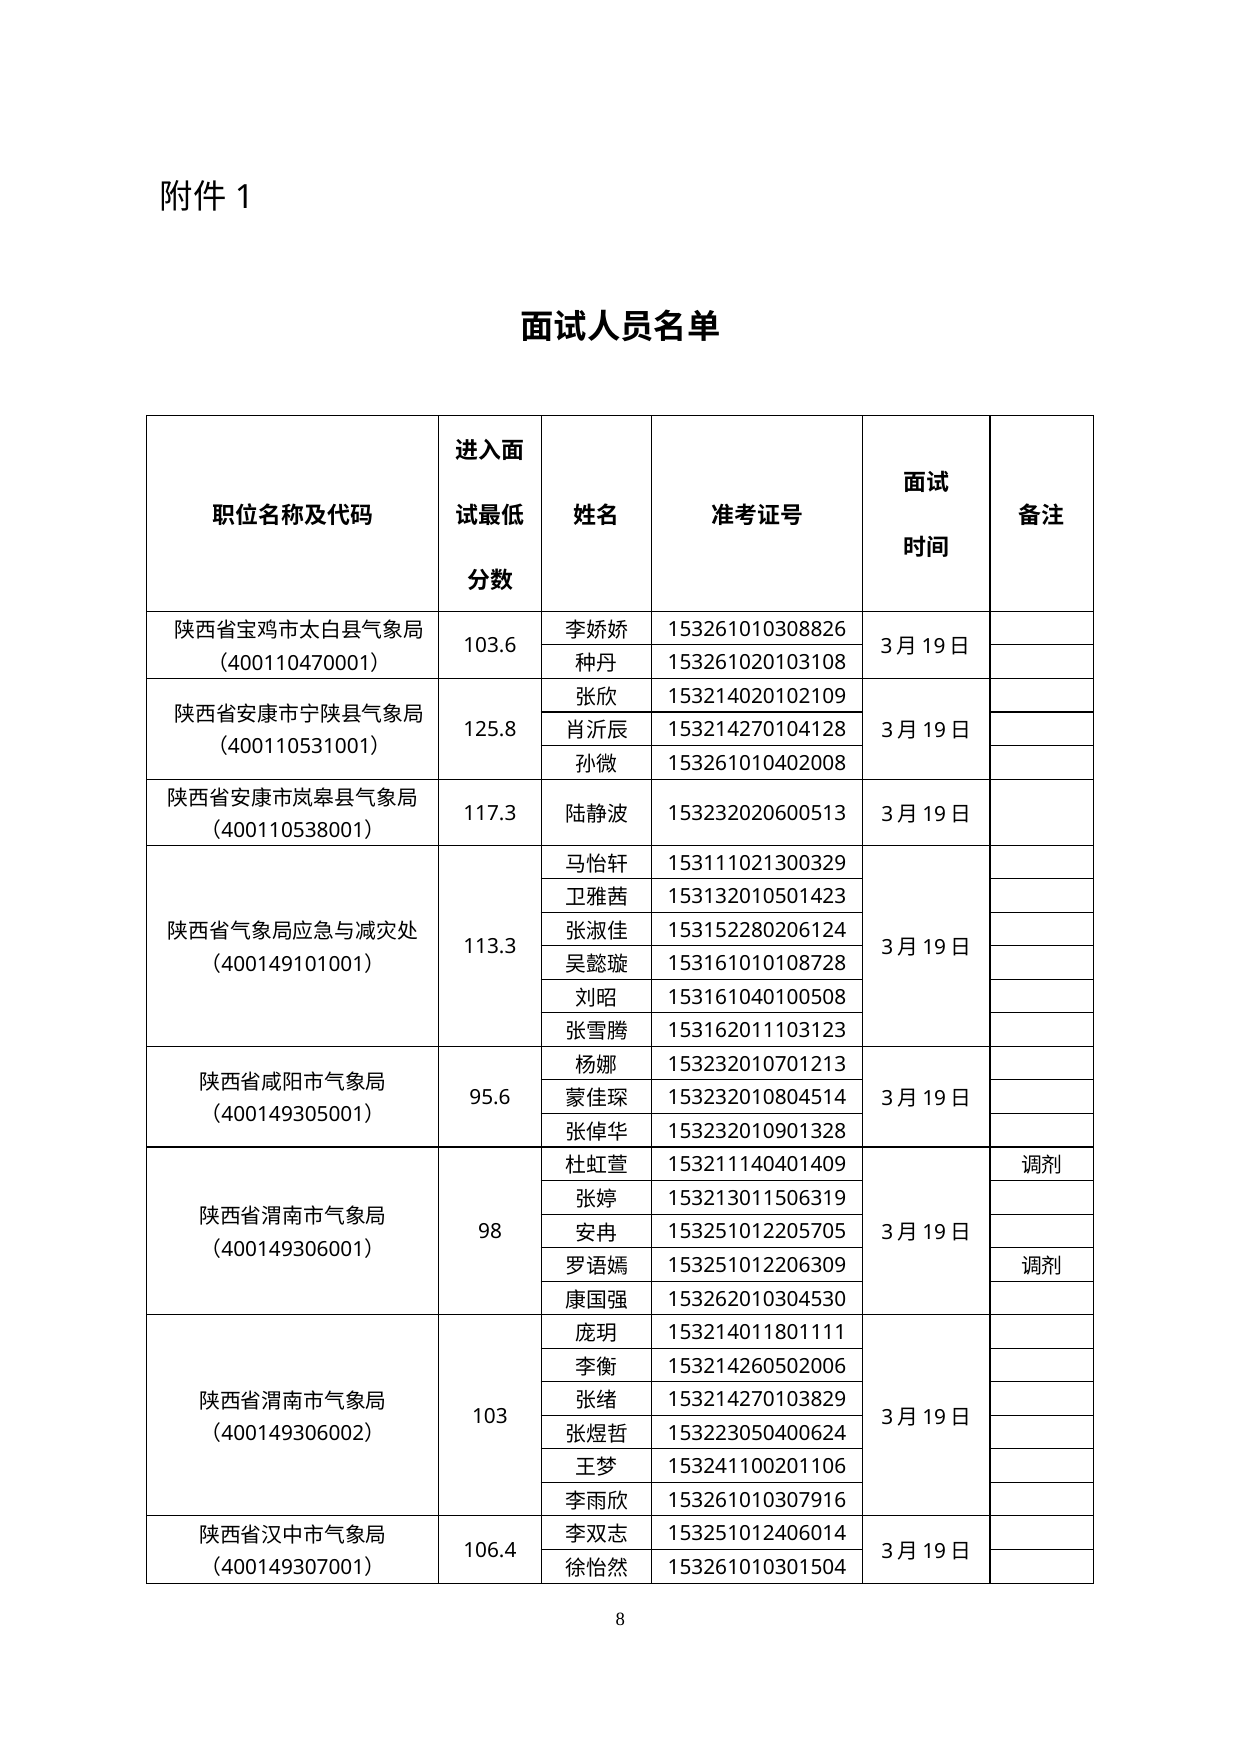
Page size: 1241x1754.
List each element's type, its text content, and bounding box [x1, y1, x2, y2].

table_cell [991, 1114, 1093, 1146]
table_cell 陕西省安康市岚皋县气象局 （400110538001） [147, 780, 438, 844]
table_cell [991, 1349, 1093, 1381]
table_cell 蒙佳琛 [542, 1080, 651, 1113]
table_cell [991, 1282, 1093, 1314]
table_cell 153251012205705 [652, 1215, 862, 1247]
table_cell [991, 1013, 1093, 1046]
table_cell 张雪腾 [542, 1013, 651, 1046]
table_cell 113.3 [439, 846, 541, 1046]
table_cell 153214260502006 [652, 1349, 862, 1381]
table_cell 153261010307916 [652, 1483, 862, 1515]
table_cell [991, 1483, 1093, 1515]
table_cell 肖沂辰 [542, 713, 651, 745]
table_cell 153261020103108 [652, 645, 862, 678]
table_cell 153223050400624 [652, 1416, 862, 1448]
table_cell 3月19日 [863, 1047, 989, 1146]
table_cell 153261010402008 [652, 746, 862, 778]
table_cell 调剂 [991, 1148, 1093, 1180]
table_cell 王梦 [542, 1449, 651, 1482]
table_cell 95.6 [439, 1047, 541, 1146]
table_cell 张欣 [542, 679, 651, 711]
table_cell 153152280206124 [652, 913, 862, 945]
table_cell 张煜哲 [542, 1416, 651, 1448]
table_cell 张绪 [542, 1382, 651, 1415]
table_cell [991, 1416, 1093, 1448]
table_cell [991, 679, 1093, 711]
table_cell [991, 980, 1093, 1012]
table_cell 罗语嫣 [542, 1248, 651, 1281]
table_cell 李双志 [542, 1516, 651, 1549]
table_cell 153132010501423 [652, 879, 862, 912]
table_cell 安冉 [542, 1215, 651, 1247]
table_cell 153214270103829 [652, 1382, 862, 1415]
table_cell 陆静波 [542, 780, 651, 844]
table_cell 张淑佳 [542, 913, 651, 945]
table_cell [991, 780, 1093, 844]
table_cell 153214270104128 [652, 713, 862, 745]
table_cell 153214020102109 [652, 679, 862, 711]
table_header 姓名 [542, 416, 651, 611]
table_cell [991, 713, 1093, 745]
table_cell 陕西省汉中市气象局 （400149307001） [147, 1516, 438, 1582]
table_cell [991, 1382, 1093, 1415]
table_cell [991, 946, 1093, 979]
table_cell 吴懿璇 [542, 946, 651, 979]
table_cell 153213011506319 [652, 1181, 862, 1213]
table_cell [991, 645, 1093, 678]
table_cell 李雨欣 [542, 1483, 651, 1515]
table_cell 153162011103123 [652, 1013, 862, 1046]
table_cell 张婷 [542, 1181, 651, 1213]
table_header 面试 时间 [863, 416, 989, 611]
table_header 备注 [991, 416, 1093, 611]
table_cell 153161010108728 [652, 946, 862, 979]
table_header 准考证号 [652, 416, 862, 611]
table_cell 孙微 [542, 746, 651, 778]
table_cell [991, 913, 1093, 945]
table_cell 调剂 [991, 1248, 1093, 1281]
table_cell [991, 1181, 1093, 1213]
table_cell 153161040100508 [652, 980, 862, 1012]
table_cell [991, 1047, 1093, 1079]
table_cell 张倬华 [542, 1114, 651, 1146]
table_cell 153214011801111 [652, 1315, 862, 1348]
table_cell [991, 846, 1093, 878]
table_header 职位名称及代码 [147, 416, 438, 611]
table_cell 125.8 [439, 679, 541, 778]
table_cell 153262010304530 [652, 1282, 862, 1314]
table_cell 陕西省安康市宁陕县气象局 （400110531001） [147, 679, 438, 778]
table_header 进入面试最低分数 [439, 416, 541, 611]
table_cell 陕西省渭南市气象局 （400149306001） [147, 1148, 438, 1314]
table_cell 98 [439, 1148, 541, 1314]
table_cell 106.4 [439, 1516, 541, 1582]
table_cell 153251012206309 [652, 1248, 862, 1281]
table_cell 种丹 [542, 645, 651, 678]
text 附件1 [159, 162, 1081, 227]
table_cell 3月19日 [863, 1315, 989, 1515]
table_cell 153251012406014 [652, 1516, 862, 1549]
table_cell [991, 879, 1093, 912]
table_cell [991, 1215, 1093, 1247]
table_cell 153232020600513 [652, 780, 862, 844]
table_cell 3月19日 [863, 612, 989, 678]
table_cell 杜虹萱 [542, 1148, 651, 1180]
table_cell 3月19日 [863, 846, 989, 1046]
table_cell 103.6 [439, 612, 541, 678]
table_cell 3月19日 [863, 1516, 989, 1582]
table_cell 153261010301504 [652, 1550, 862, 1582]
table_cell 李娇娇 [542, 612, 651, 644]
table_cell 陕西省气象局应急与减灾处 （400149101001） [147, 846, 438, 1046]
table_cell 卫雅茜 [542, 879, 651, 912]
table_cell 153241100201106 [652, 1449, 862, 1482]
table_cell 153232010901328 [652, 1114, 862, 1146]
table_cell 陕西省宝鸡市太白县气象局（400110470001） [147, 612, 438, 678]
text 面试人员名单 [159, 292, 1081, 357]
table_cell 庞玥 [542, 1315, 651, 1348]
table_cell 153232010701213 [652, 1047, 862, 1079]
table_cell [991, 1315, 1093, 1348]
table_cell 3月19日 [863, 780, 989, 844]
table_cell [991, 612, 1093, 644]
table_cell 3月19日 [863, 679, 989, 778]
table_cell 马怡轩 [542, 846, 651, 878]
table_cell 153232010804514 [652, 1080, 862, 1113]
table_cell 103 [439, 1315, 541, 1515]
table_cell [991, 746, 1093, 778]
table_cell 陕西省渭南市气象局 （400149306002） [147, 1315, 438, 1515]
table_cell [991, 1449, 1093, 1482]
table_cell 153111021300329 [652, 846, 862, 878]
table_cell 康国强 [542, 1282, 651, 1314]
table_cell 刘昭 [542, 980, 651, 1012]
table_cell 杨娜 [542, 1047, 651, 1079]
table_cell 李衡 [542, 1349, 651, 1381]
table_cell 153261010308826 [652, 612, 862, 644]
table_cell 徐怡然 [542, 1550, 651, 1582]
table_cell [991, 1516, 1093, 1549]
table_cell 陕西省咸阳市气象局 （400149305001） [147, 1047, 438, 1146]
table_cell [991, 1080, 1093, 1113]
table_cell 117.3 [439, 780, 541, 844]
table_cell 3月19日 [863, 1148, 989, 1314]
table_cell [991, 1550, 1093, 1582]
table_cell 153211140401409 [652, 1148, 862, 1180]
